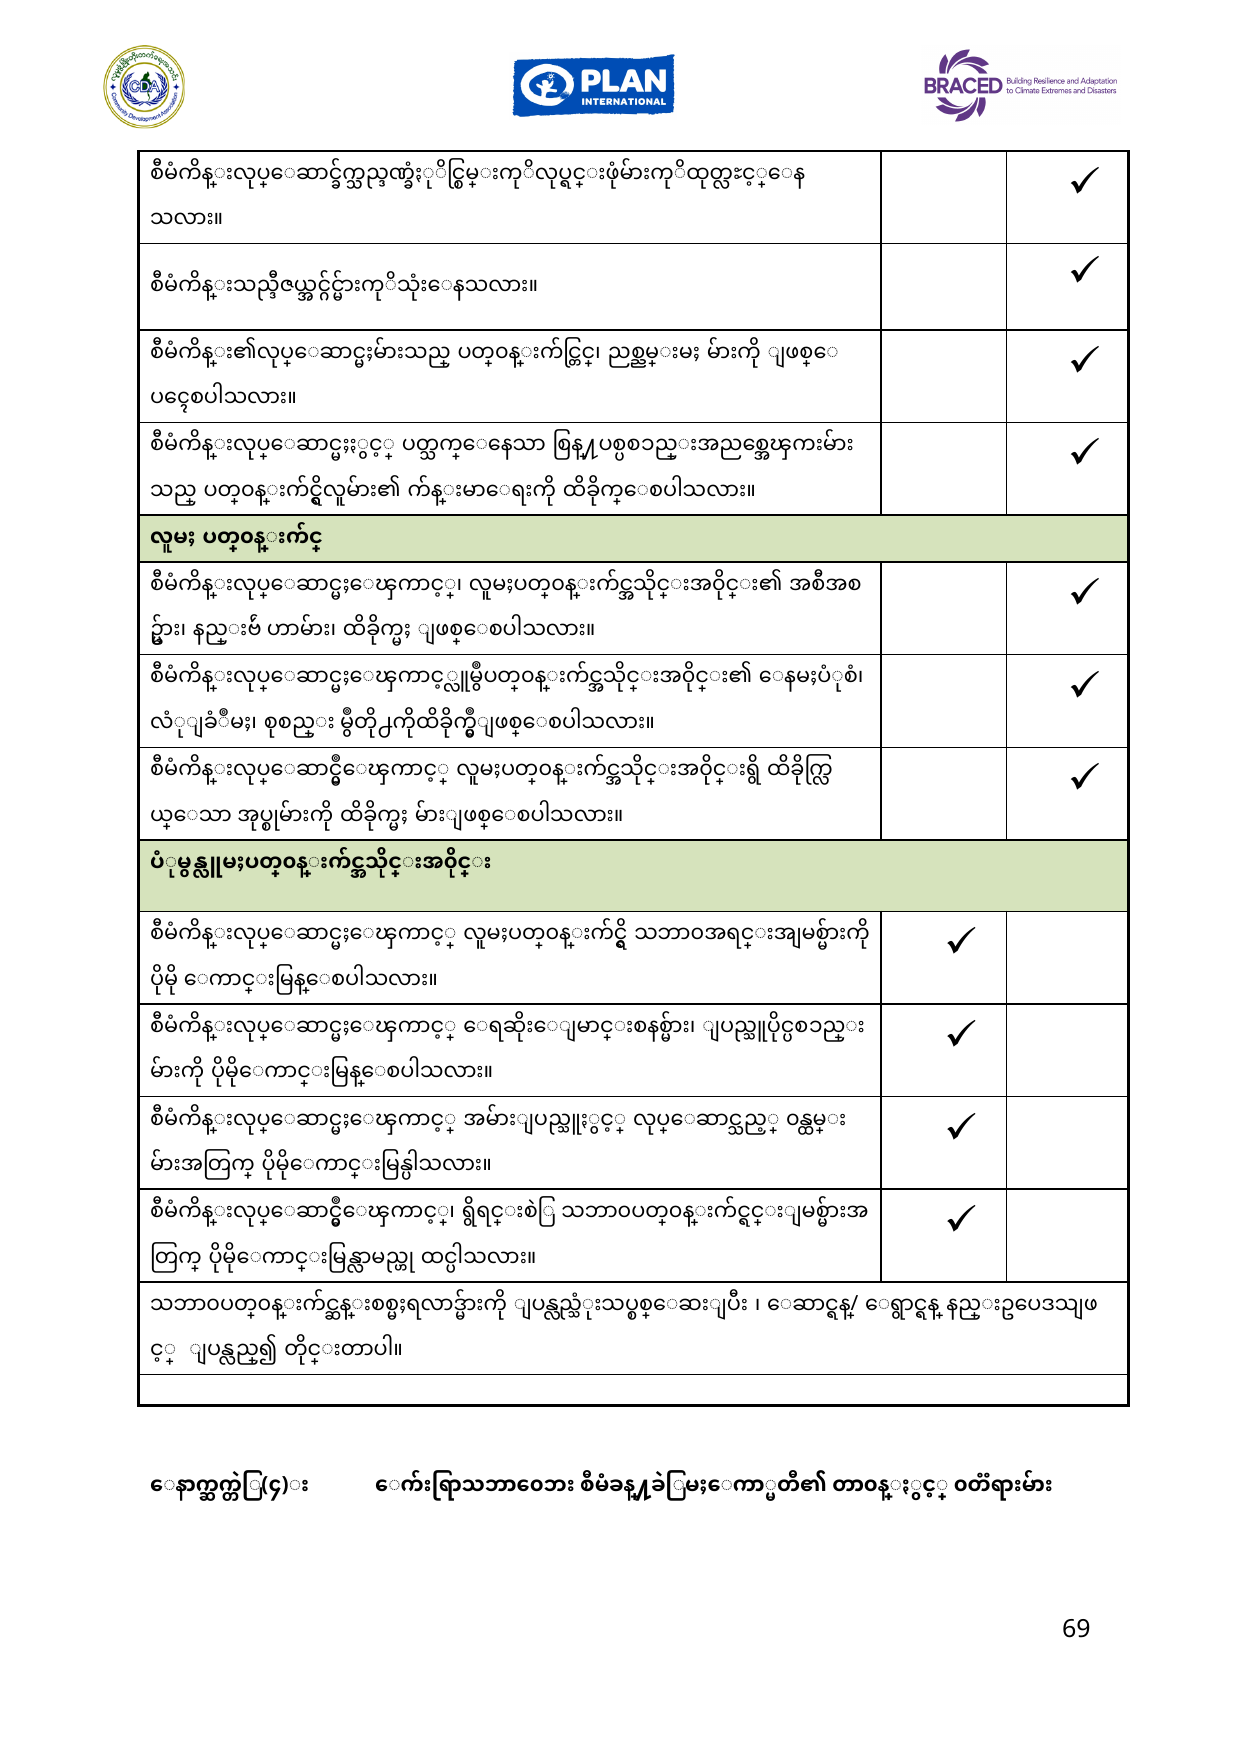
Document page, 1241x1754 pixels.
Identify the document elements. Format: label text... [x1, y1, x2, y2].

table_cell [882, 1097, 1006, 1188]
table_cell သဘာ၀ပတ္၀န္းက်င္ဆန္းစစ္မႈရလာဒ္မ်ားကို ျပန္လည္သံုးသပ္စစ္ေဆးျပီး ၊ ေဆာင္ရန္/ ေရွာင္ရန္ နည္းဥပေဒသျဖင့္ ျပန္လည္၍ တိုင္းတာပါ။ [140, 1283, 1127, 1373]
table_cell စီမံကိန္းလုပ္ေဆာင္မွဳေၾကာင့္ လူမႈပတ္၀န္းက်င္အသိုင္းအ၀ိုင္းရွိ ထိခိုက္လြယ္ေသာ အုပ္စုမ်ားကို ထိခိုက္မႈ မ်ားျဖစ္ေစပါသလား။ [140, 748, 880, 839]
table_cell [882, 912, 1006, 1003]
table_cell စီမံကိန္းလုပ္ေဆာင္မွဳေၾကာင့္၊ ရွိရင္းစဲြ သဘာ၀ပတ္၀န္းက်င္ရင္းျမစ္မ်ားအတြက္ ပိုမိုေကာင္းမြန္လာမည္ဟု ထင္ပါသလား။ [140, 1190, 880, 1281]
table_cell လူမႈ ပတ္၀န္းက်င္ [140, 516, 1127, 561]
table_cell စီမံကိန္းလုပ္ေဆာင္ခ်က္သည္ဒဏ္ခံႏုိင္စြမ္းကုိလုပ္ရင္းဖုံမ်ားကုိထုတ္လႊင့္ေနသလား။ [140, 152, 880, 243]
table_cell စီမံကိန္းလုပ္ေဆာင္မႈႏွင့္ ပတ္သက္ေနေသာ စြန္႔ပစ္ပစၥည္းအညစ္အေၾကးမ်ားသည္ ပတ္၀န္းက်င္ရွိလူမ်ား၏ က်န္းမာေရးကို ထိခိုက္ေစပါသလား။ [140, 423, 880, 514]
text ေနာက္ဆက္တဲြ(၄)း ေက်းရြာသဘာ၀ေဘး စီမံခန္႔ခဲြမႈေကာ္မတီ၏ တာ၀န္ႏွင့္ ၀တၱရားမ်ား [150, 1463, 1090, 1509]
picture [920, 45, 1122, 125]
table_cell [882, 423, 1006, 514]
table_cell စီမံကိန္းလုပ္ေဆာင္မႈေၾကာင့္လူမွဳပတ္၀န္းက်င္အသိုင္းအ၀ိုင္း၏ ေနမႈပံုစံ၊ လံုျခံဳမႈ၊ စုစည္း မွဳတို႕ကိုထိခိုက္မွဳျဖစ္ေစပါသလား။ [140, 655, 880, 746]
table_cell [1007, 1005, 1127, 1096]
table_cell [882, 152, 1006, 243]
table_cell [882, 748, 1006, 839]
table_cell [1007, 1190, 1127, 1281]
table_cell စီမံကိန္းလုပ္ေဆာင္မႈေၾကာင့္၊ လူမႈပတ္၀န္းက်င္အသိုင္းအ၀ိုင္း၏ အစီအစဥ္မ်ား၊ နည္းဗ်ဴ ဟာမ်ား၊ ထိခိုက္မႈ ျဖစ္ေစပါသလား။ [140, 563, 880, 654]
table_cell [1007, 423, 1127, 514]
table_cell စီမံကိန္း၏လုပ္ေဆာင္မႈမ်ားသည္ ပတ္၀န္းက်င္တြင္၊ ညစ္ညမ္းမႈ မ်ားကို ျဖစ္ေပၚေစပါသလား။ [140, 331, 880, 421]
table_cell [882, 1005, 1006, 1096]
table_cell စီမံကိန္းသည္ဒီဇယ္အင္ဂ်င္မ်ားကုိသုံးေနသလား။ [140, 244, 880, 329]
table_cell [882, 1190, 1006, 1281]
table_cell [882, 331, 1006, 421]
table_cell [1007, 912, 1127, 1003]
table_cell [1007, 563, 1127, 654]
table_cell [1007, 152, 1127, 243]
table_cell စီမံကိန္းလုပ္ေဆာင္မႈေၾကာင့္ ေရဆိုးေျမာင္းစနစ္မ်ား၊ ျပည္သူပိုင္ပစၥည္းမ်ားကို ပိုမိုေကာင္းမြန္ေစပါသလား။ [140, 1005, 880, 1096]
table_cell [1007, 331, 1127, 421]
table_cell စီမံကိန္းလုပ္ေဆာင္မႈေၾကာင့္ လူမႈပတ္၀န္းက်င္ရွိ သဘာ၀အရင္းအျမစ္မ်ားကို ပိုမို ေကာင္းမြန္ေစပါသလား။ [140, 912, 880, 1003]
table_cell [882, 655, 1006, 746]
table_cell [140, 1375, 1127, 1403]
table_cell [882, 244, 1006, 329]
table_cell [1007, 244, 1127, 329]
table_cell စီမံကိန္းလုပ္ေဆာင္မႈေၾကာင့္ အမ်ားျပည္သူႏွင့္ လုပ္ေဆာင္သည့္ ၀န္ထမ္း မ်ားအတြက္ ပိုမိုေကာင္းမြန္ပါသလား။ [140, 1097, 880, 1188]
table_cell ပံုမွန္လူမႈပတ္၀န္းက်င္အသိုင္းအ၀ိုင္း [140, 841, 1127, 911]
table_cell [882, 563, 1006, 654]
table_cell [1007, 748, 1127, 839]
picture [509, 52, 678, 120]
table_cell [1007, 655, 1127, 746]
table_cell [1007, 1097, 1127, 1188]
picture [103, 45, 185, 129]
